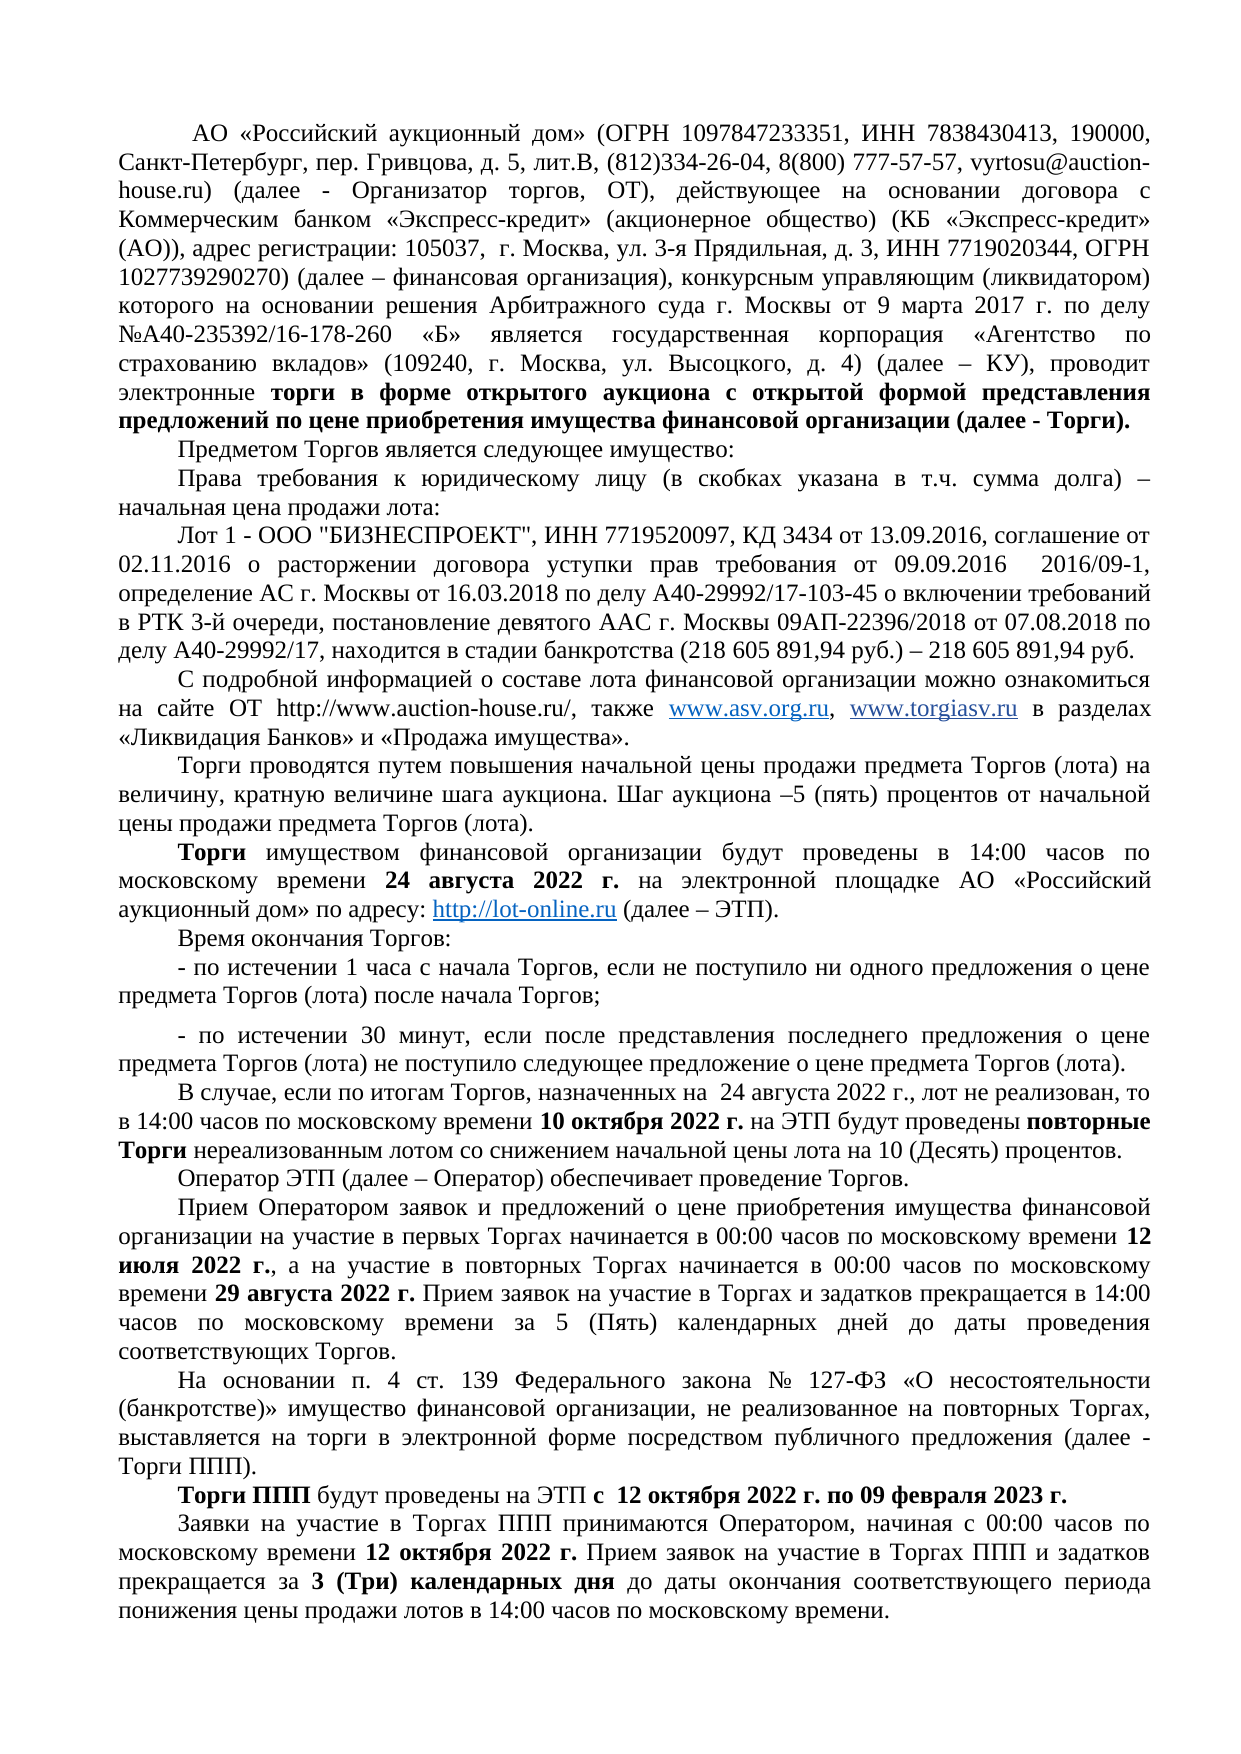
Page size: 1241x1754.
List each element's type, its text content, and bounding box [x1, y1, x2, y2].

text Торги ППП будут проведены на ЭТП с 12 октября 2022 г. по 09 февраля 2023 г. [118, 1480, 311, 1508]
text Права требования к юридическому лицу (в скобках указана в т.ч. сумма долга) – начальная цена продажи лота: [118, 463, 1151, 521]
text Оператор ЭТП (далее – Оператор) обеспечивает проведение Торгов. [118, 1163, 1151, 1192]
text С подробной информацией о составе лота финансовой организации можно ознакомиться на сайте ОТ http://www.auction-house.ru/, также www.asv.org.ru, www.torgiasv.ru в разделах «Ликвидация Банков» и «Продажа имущества». [118, 664, 1151, 751]
text - по истечении 30 минут, если после представления последнего предложения о цене предмета Торгов (лота) не поступило следующее предложение о цене предмета Торгов (лота). [118, 1020, 1151, 1077]
text Торги имуществом финансовой организации будут проведены в 14:00 часов по московскому времени 24 августа 2022 г. на электронной площадке АО «Российский аукционный дом» по адресу: http://lot-online.ru (далее – ЭТП). [118, 837, 1151, 923]
text - по истечении 1 часа с начала Торгов, если не поступило ни одного предложения о цене предмета Торгов (лота) после начала Торгов; [118, 952, 1151, 1009]
text Торги проводятся путем повышения начальной цены продажи предмета Торгов (лота) на величину, кратную величине шага аукциона. Шаг аукциона –5 (пять) процентов от начальной цены продажи предмета Торгов (лота). [118, 751, 1151, 837]
text АО «Российский аукционный дом» (ОГРН 1097847233351, ИНН 7838430413, 190000, Санкт-Петербург, пер. Гривцова, д. 5, лит.В, (812)334-26-04, 8(800) 777-57-57, vyrtosu@auction-house.ru) (далее - Организатор торгов, ОТ), действующее на основании договора с Коммерческим банком «Экспресс-кредит» (акционерное общество) (КБ «Экспресс-кредит» (АО)), адрес регистрации: 105037, г. Москва, ул. 3-я Прядильная, д. 3, ИНН 7719020344, ОГРН 1027739290270) (далее – финансовая организация), конкурсным управляющим (ликвидатором) которого на основании решения Арбитражного суда г. Москвы от 9 марта 2017 г. по делу №А40-235392/16-178-260 «Б» является государственная корпорация «Агентство по страхованию вкладов» (109240, г. Москва, ул. Высоцкого, д. 4) (далее – КУ), проводит электронные торги в форме открытого аукциона с открытой формой представления предложений по цене приобретения имущества финансовой организации (далее - Торги). [118, 118, 1151, 434]
text Прием Оператором заявок и предложений о цене приобретения имущества финансовой организации на участие в первых Торгах начинается в 00:00 часов по московскому времени 12 июля 2022 г., а на участие в повторных Торгах начинается в 00:00 часов по московскому времени 29 августа 2022 г. Прием заявок на участие в Торгах и задатков прекращается в 14:00 часов по московскому времени за 5 (Пять) календарных дней до даты проведения соответствующих Торгов. [118, 1192, 1151, 1365]
text Заявки на участие в Торгах ППП принимаются Оператором, начиная с 00:00 часов по московскому времени 12 октября 2022 г. Прием заявок на участие в Торгах ППП и задатков прекращается за 3 (Три) календарных дня до даты окончания соответствующего периода понижения цены продажи лотов в 14:00 часов по московскому времени. [118, 1508, 1151, 1623]
text Торги ППП будут проведены на ЭТП с 12 октября 2022 г. по 09 февраля 2023 г. [593, 1480, 1151, 1508]
text В случае, если по итогам Торгов, назначенных на 24 августа 2022 г., лот не реализован, то в 14:00 часов по московскому времени 10 октября 2022 г. на ЭТП будут проведены повторные Торги нереализованным лотом со снижением начальной цены лота на 10 (Десять) процентов. [118, 1077, 1151, 1163]
text Предметом Торгов является следующее имущество: [118, 434, 1151, 463]
text На основании п. 4 ст. 139 Федерального закона № 127-ФЗ «О несостоятельности (банкротстве)» имущество финансовой организации, не реализованное на повторных Торгах, выставляется на торги в электронной форме посредством публичного предложения (далее - Торги ППП). [118, 1365, 1151, 1480]
text Время окончания Торгов: [118, 923, 1151, 952]
text Лот 1 - ООО "БИЗНЕСПРОЕКТ", ИНН 7719520097, КД 3434 от 13.09.2016, соглашение от 02.11.2016 о расторжении договора уступки прав требования от 09.09.2016 2016/09-1, определение АС г. Москвы от 16.03.2018 по делу А40-29992/17-103-45 о включении требований в РТК 3-й очереди, постановление девятого ААС г. Москвы 09АП-22396/2018 от 07.08.2018 по делу А40-29992/17, находится в стадии банкротства (218 605 891,94 руб.) – 218 605 891,94 руб. [118, 521, 1151, 664]
